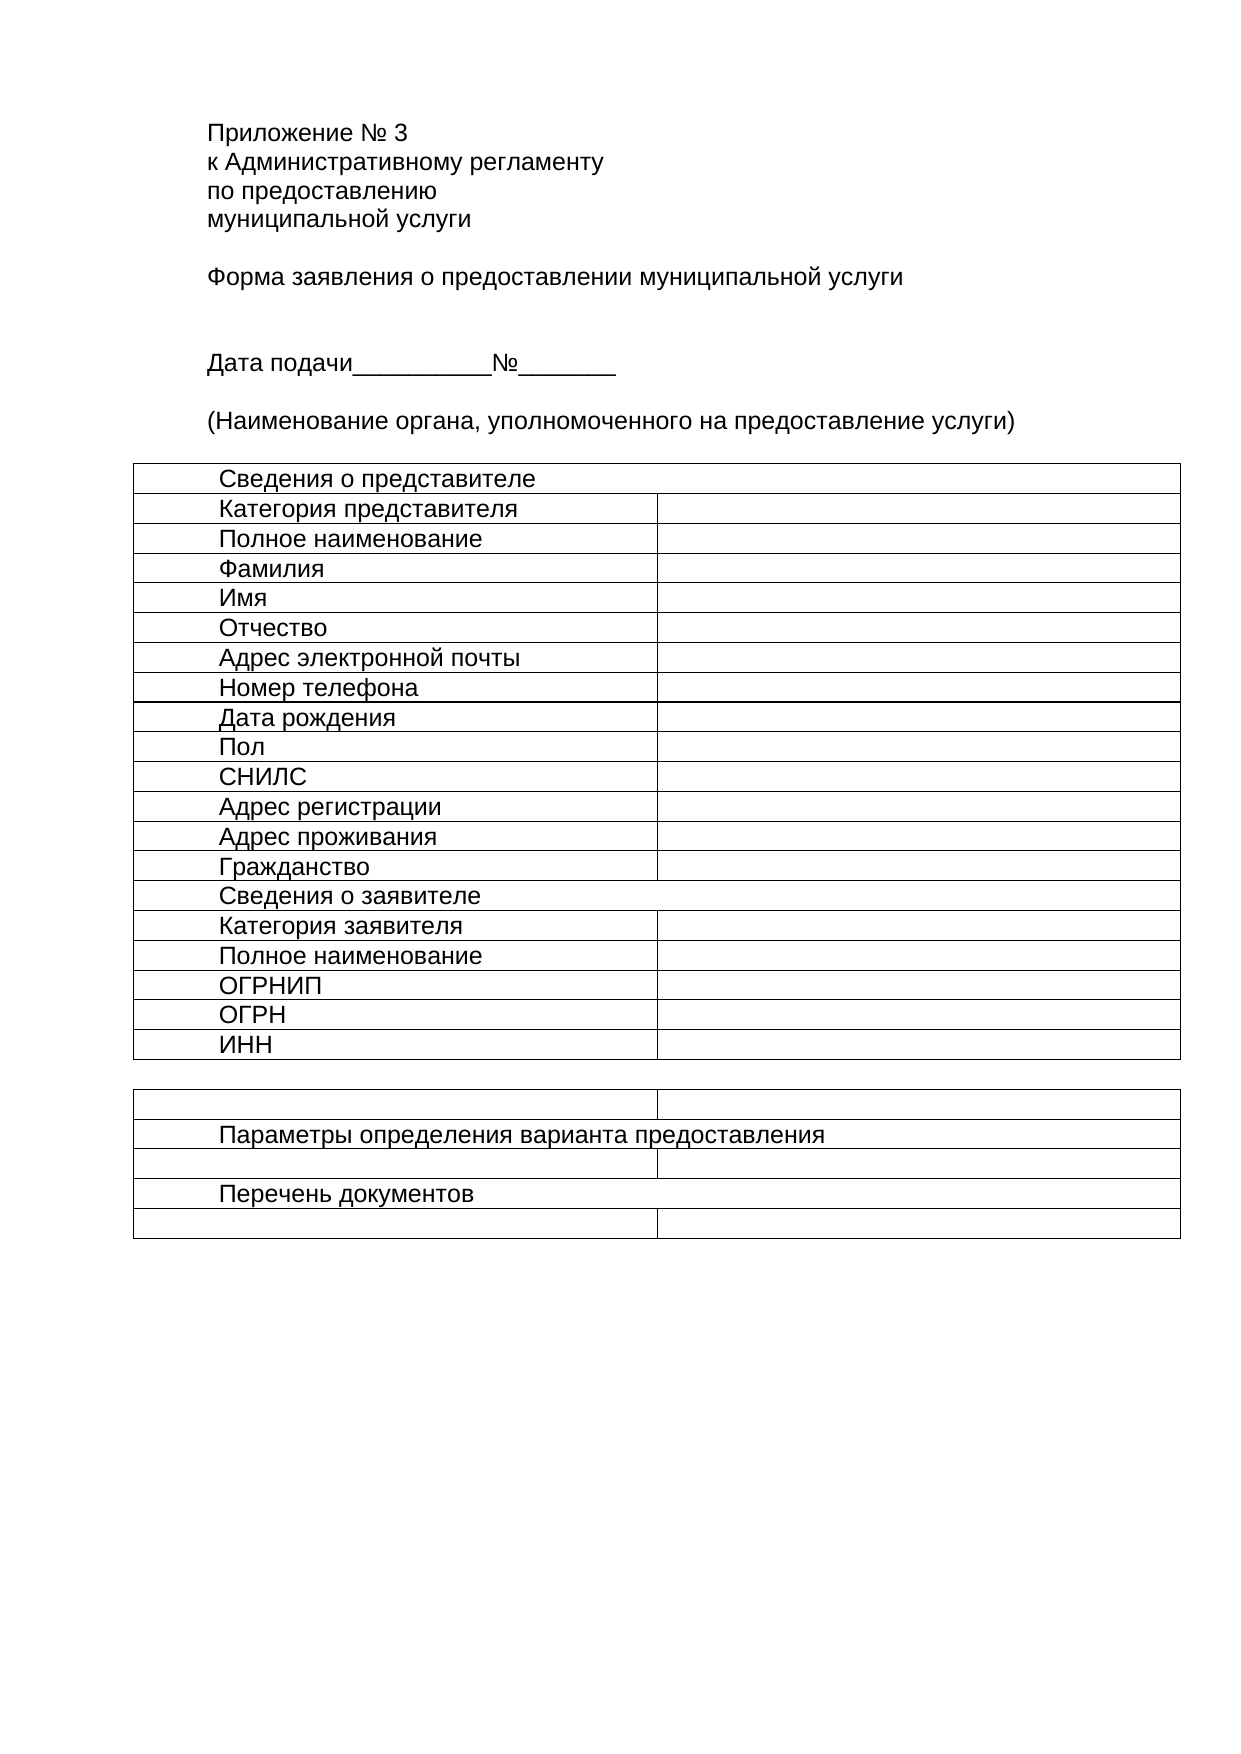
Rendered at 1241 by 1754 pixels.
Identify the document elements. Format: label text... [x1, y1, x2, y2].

title Приложение № 3 [133, 118, 1181, 147]
table_cell [658, 1030, 1180, 1059]
table_cell Фамилия [134, 554, 657, 582]
table_cell [658, 583, 1180, 612]
table_cell ОГРНИП [134, 971, 657, 999]
table_cell Адрес проживания [134, 822, 657, 850]
table_cell Дата рождения [134, 703, 657, 731]
text муниципальной услуги [133, 204, 1181, 233]
table_cell Адрес электронной почты [134, 643, 657, 672]
table_cell [658, 673, 1180, 701]
table_cell [658, 941, 1180, 969]
table_cell [658, 524, 1180, 552]
table_cell [658, 703, 1180, 731]
table_cell [658, 911, 1180, 940]
table_cell [658, 851, 1180, 880]
table_cell [658, 643, 1180, 672]
table_cell [658, 554, 1180, 582]
table_header [134, 1090, 657, 1118]
table_cell Пол [134, 732, 657, 761]
table_cell СНИЛС [134, 762, 657, 791]
table_cell Параметры определения варианта предоставления [134, 1120, 1180, 1148]
table_cell Перечень документов [134, 1179, 1180, 1208]
table_cell Полное наименование [134, 524, 657, 552]
table_header Сведения о представителе [134, 464, 1180, 493]
text Дата подачи__________№_______ [133, 348, 1181, 377]
table_cell Имя [134, 583, 657, 612]
table_cell [658, 1209, 1180, 1238]
table_cell ОГРН [134, 1000, 657, 1029]
table_cell Полное наименование [134, 941, 657, 969]
table_cell Адрес регистрации [134, 792, 657, 821]
table_cell [658, 1149, 1180, 1178]
table_cell Категория заявителя [134, 911, 657, 940]
table_cell [658, 613, 1180, 642]
table_cell [658, 822, 1180, 850]
title Форма заявления о предоставлении муниципальной услуги [133, 262, 1181, 291]
text по предоставлению [133, 176, 1181, 204]
table_cell [658, 792, 1180, 821]
table_cell [658, 732, 1180, 761]
table_cell [658, 494, 1180, 523]
table_cell Отчество [134, 613, 657, 642]
text к Административному регламенту [133, 147, 1181, 176]
table_cell [658, 762, 1180, 791]
table_cell Гражданство [134, 851, 657, 880]
table_cell [134, 1209, 657, 1238]
table_cell [134, 1149, 657, 1178]
table_cell [658, 1000, 1180, 1029]
table_cell Категория представителя [134, 494, 657, 523]
table_cell Номер телефона [134, 673, 657, 701]
text (Наименование органа, уполномоченного на предоставление услуги) [133, 406, 1181, 434]
table_cell ИНН [134, 1030, 657, 1059]
table_cell Сведения о заявителе [134, 881, 1180, 910]
table_cell [658, 971, 1180, 999]
table_header [658, 1090, 1180, 1118]
